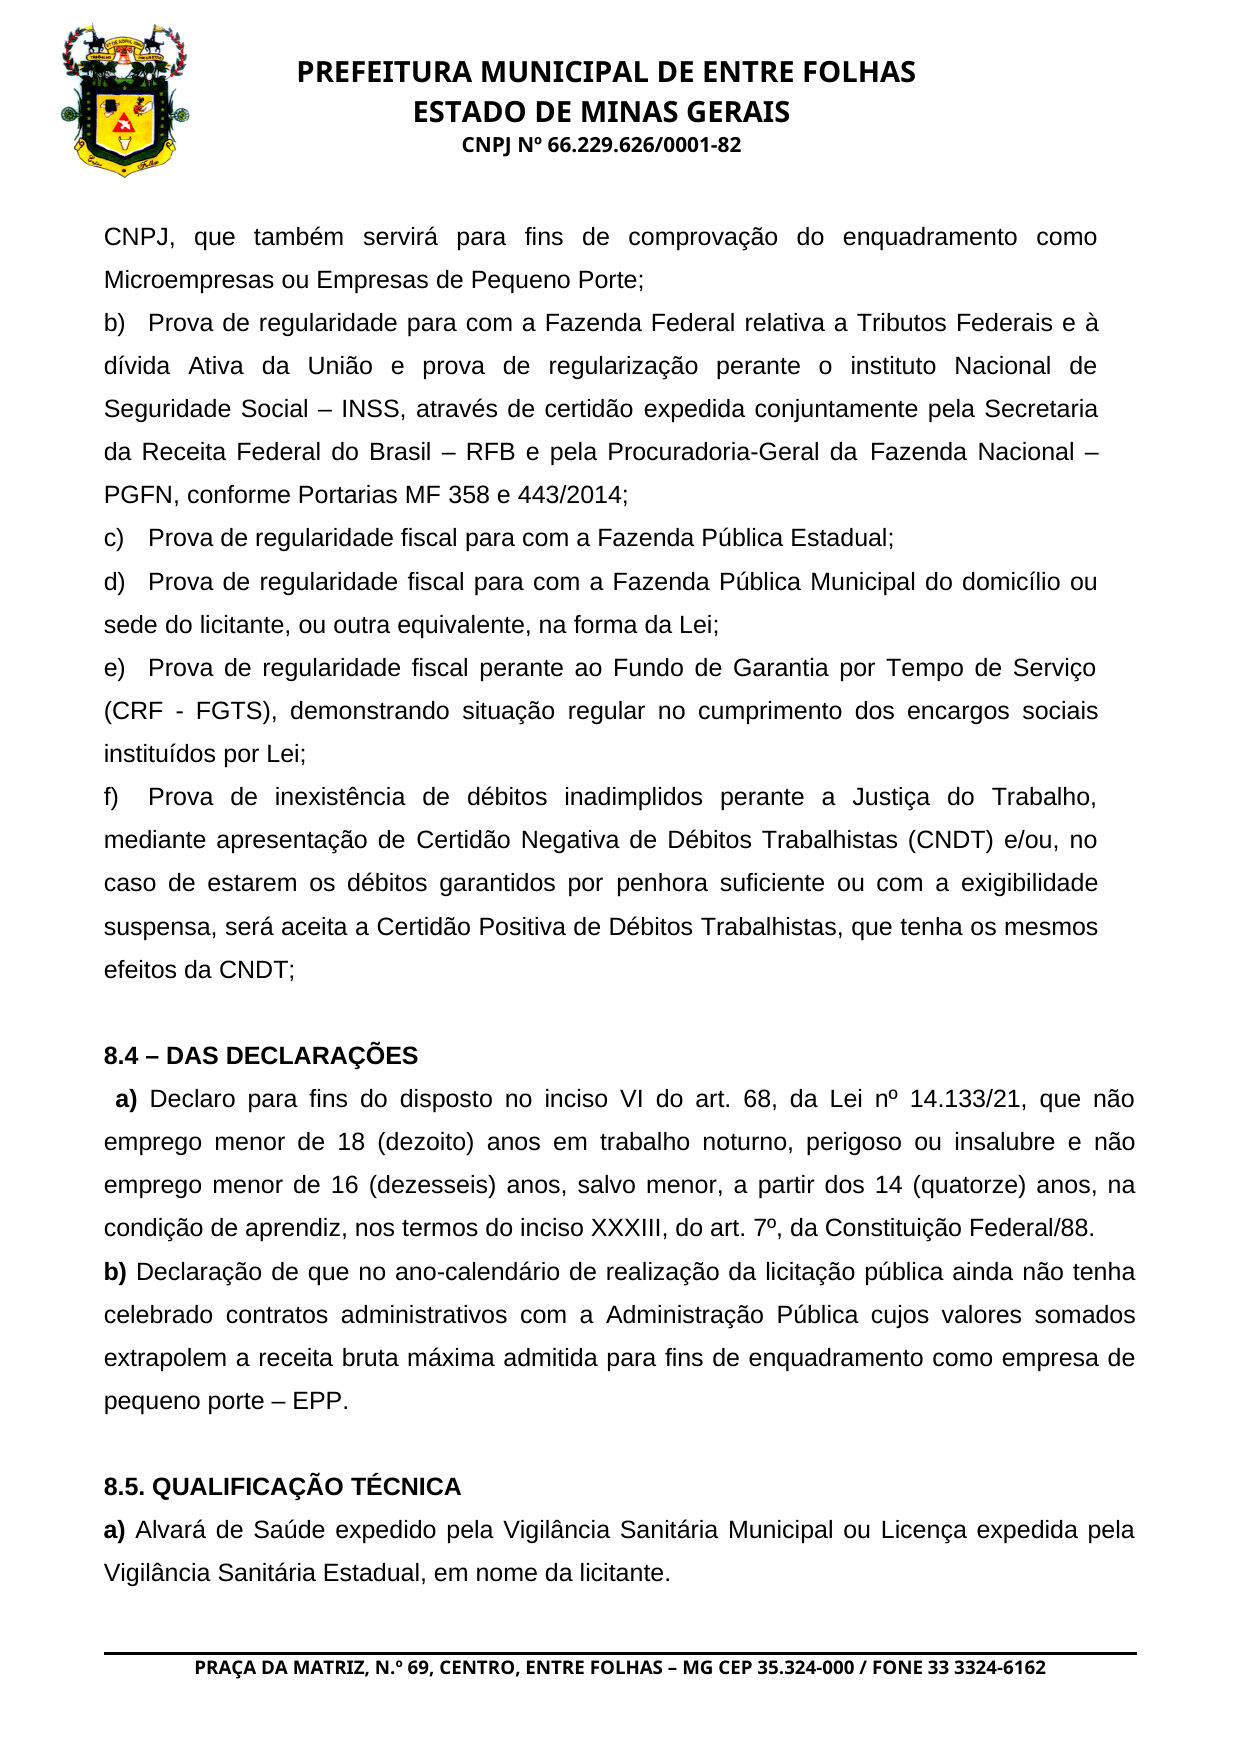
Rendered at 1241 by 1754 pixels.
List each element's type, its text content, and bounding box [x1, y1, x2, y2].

list Prova de regularidade fiscal para com a Fazenda Pública Municipal do domicílio ou sede do licitante, ou outra equivalente, na forma da Lei; [103, 567, 1098, 638]
list 8.4 – das declarações [103, 1041, 1099, 1070]
picture [54, 16, 193, 176]
list Prova de regularidade fiscal perante ao Fundo de Garantia por Tempo de Serviço (CRF - FGTS), demonstrando situação regular no cumprimento dos encargos sociais instituídos por Lei; [103, 653, 1099, 768]
text a) Alvará de Saúde expedido pela Vigilância Sanitária Municipal ou Licença expedida pela Vigilância Sanitária Estadual, em nome da licitante. [103, 1515, 1137, 1587]
list Prova de inexistência de débitos inadimplidos perante a Justiça do Trabalho, mediante apresentação de Certidão Negativa de Débitos Trabalhistas (CNDT) e/ou, no caso de estarem os débitos garantidos por penhora suficiente ou com a exigibilidade suspensa, será aceita a Certidão Positiva de Débitos Trabalhistas, que tenha os mesmos efeitos da CNDT; [103, 782, 1099, 983]
list Prova de regularidade para com a Fazenda Federal relativa a Tributos Federais e à dívida Ativa da União e prova de regularização perante o instituto Nacional de Seguridade Social – INSS, através de certidão expedida conjuntamente pela Secretaria da Receita Federal do Brasil – RFB e pela Procuradoria-Geral da Fazenda Nacional – PGFN, conforme Portarias MF 358 e 443/2014; [103, 308, 1099, 509]
text b) Declaração de que no ano-calendário de realização da licitação pública ainda não tenha celebrado contratos administrativos com a Administração Pública cujos valores somados extrapolem a receita bruta máxima admitida para fins de enquadramento como empresa de pequeno porte – EPP. [103, 1257, 1137, 1415]
text 8.5. Qualificação Técnica [103, 1472, 1137, 1501]
text a) Declaro para fins do disposto no inciso VI do art. 68, da Lei nº 14.133/21, que não emprego menor de 18 (dezoito) anos em trabalho noturno, perigoso ou insalubre e não emprego menor de 16 (dezesseis) anos, salvo menor, a partir dos 14 (quatorze) anos, na condição de aprendiz, nos termos do inciso XXXIII, do art. 7º, da Constituição Federal/88. [103, 1084, 1137, 1242]
list Prova de regularidade fiscal para com a Fazenda Pública Estadual; [103, 523, 1137, 552]
